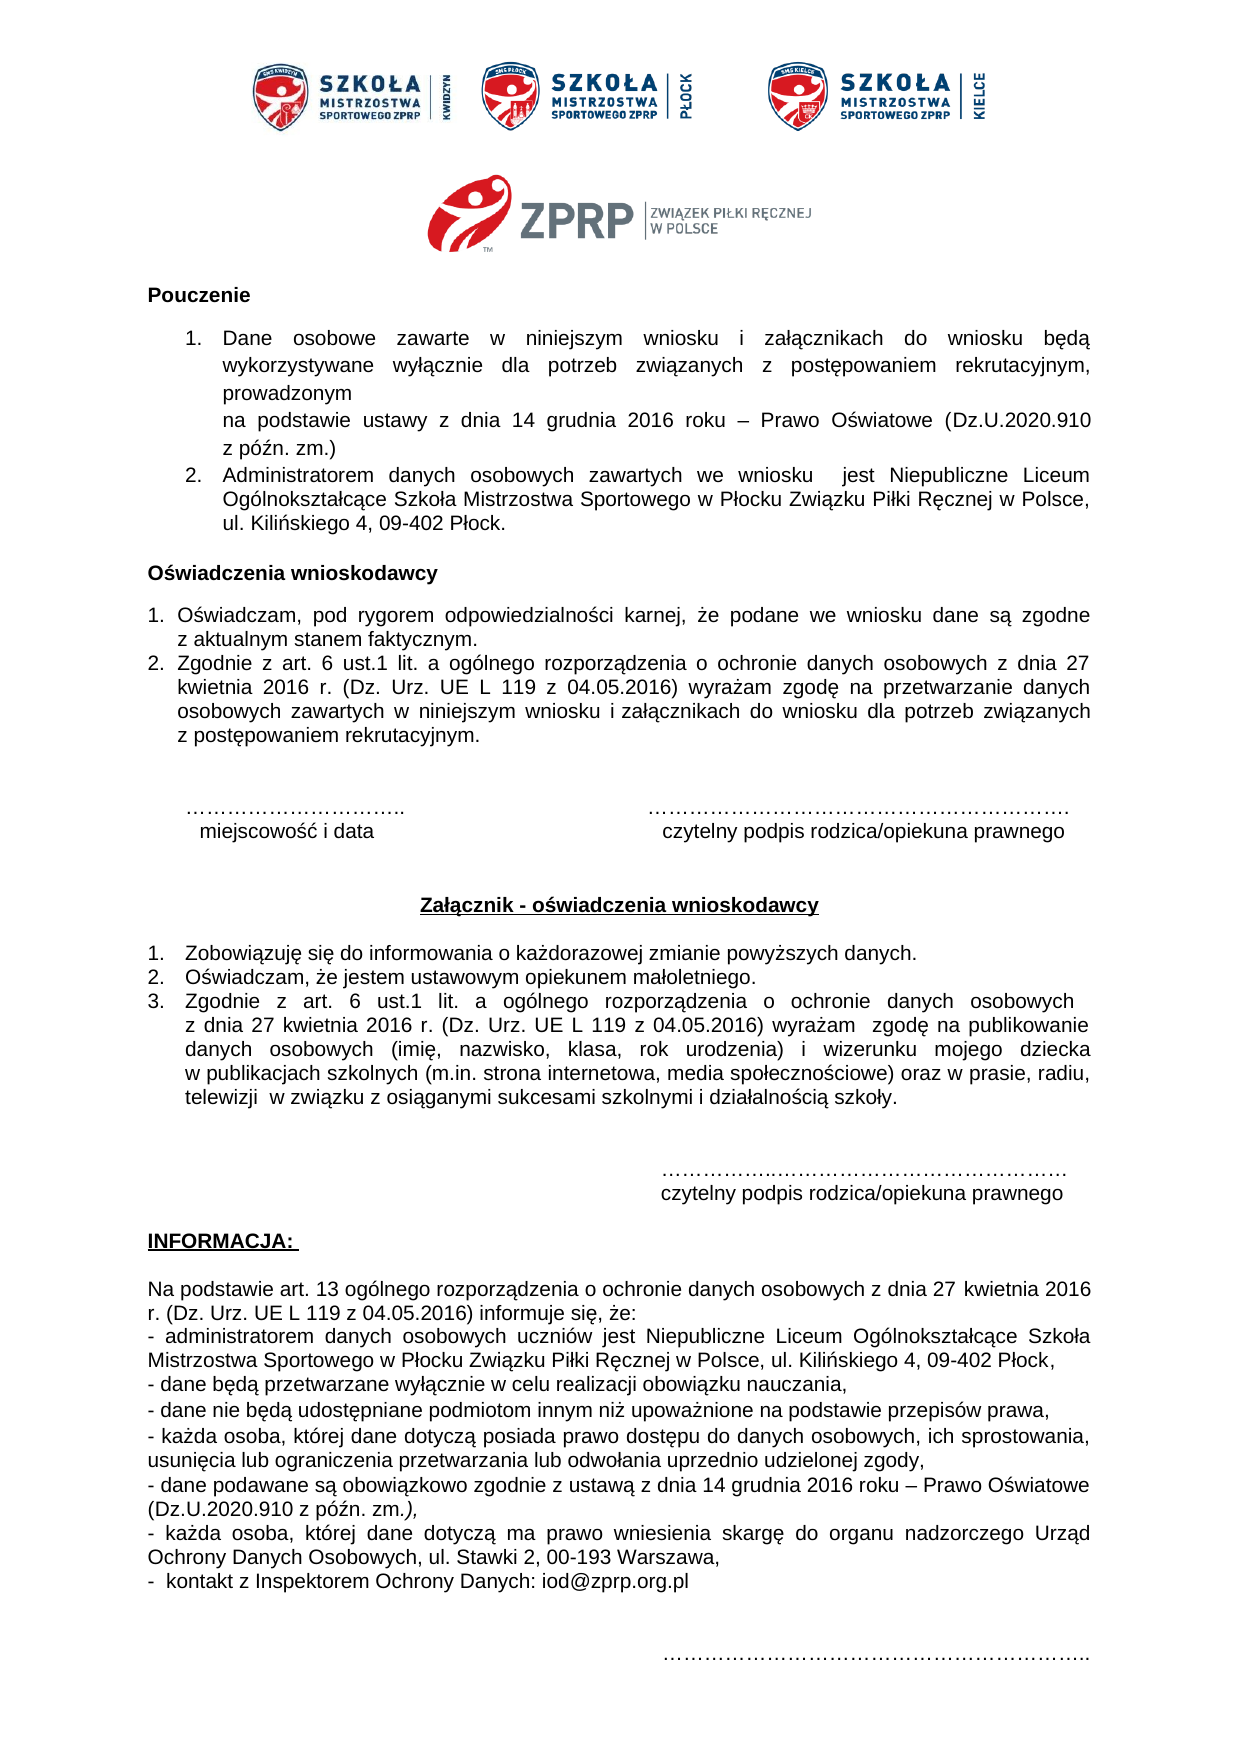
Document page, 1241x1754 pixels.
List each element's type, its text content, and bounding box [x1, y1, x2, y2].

list Oświadczam, pod rygorem odpowiedzialności karnej, że podane we wniosku dane są zgodne z aktualnym stanem faktycznym. [147, 603, 1091, 651]
list Zobowiązuję się do informowania o każdorazowej zmianie powyższych danych. [147, 941, 1091, 965]
text - kontakt z Inspektorem Ochrony Danych: iod@zprp.org.pl [147, 1569, 1091, 1593]
text Załącznik - oświadczenia wnioskodawcy [147, 893, 1091, 917]
text - dane będą przetwarzane wyłącznie w celu realizacji obowiązku nauczania, [147, 1372, 1091, 1396]
text miejscowość i data czytelny podpis rodzica/opiekuna prawnego [147, 819, 1091, 843]
text Na podstawie art. 13 ogólnego rozporządzenia o ochronie danych osobowych z dnia 27 kwietnia 2016 r. (Dz. Urz. UE L 119 z 04.05.2016) informuje się, że: [147, 1276, 1091, 1324]
text - każda osoba, której dane dotyczą ma prawo wniesienia skargę do organu nadzorczego Urząd Ochrony Danych Osobowych, ul. Stawki 2, 00-193 Warszawa, [147, 1521, 1091, 1569]
text Pouczenie [147, 283, 1091, 307]
text - administratorem danych osobowych uczniów jest Niepubliczne Liceum Ogólnokształcące Szkoła Mistrzostwa Sportowego w Płocku Związku Piłki Ręcznej w Polsce, ul. Kilińskiego 4, 09-402 Płock, [147, 1324, 1091, 1372]
text Oświadczenia wnioskodawcy [147, 535, 1091, 584]
text ………………………….. ……………………………………………………. [185, 795, 1091, 819]
text ……………..…………………………………… [147, 1157, 1091, 1181]
text - dane nie będą udostępniane podmiotom innym niż upoważnione na podstawie przepisów prawa, [147, 1398, 1091, 1422]
text - każda osoba, której dane dotyczą posiada prawo dostępu do danych osobowych, ich sprostowania, usunięcia lub ograniczenia przetwarzania lub odwołania uprzednio udzielonej zgody, [147, 1424, 1091, 1472]
picture [753, 48, 1000, 144]
list Zgodnie z art. 6 ust.1 lit. a ogólnego rozporządzenia o ochronie danych osobowych z dnia 27 kwietnia 2016 r. (Dz. Urz. UE L 119 z 04.05.2016) wyrażam zgodę na publikowanie danych osobowych (imię, nazwisko, klasa, rok urodzenia) i wizerunku mojego dziecka w publikacjach szkolnych (m.in. strona internetowa, media społecznościowe) oraz w prasie, radiu, telewizji w związku z osiąganymi sukcesami szkolnymi i działalnością szkoły. [147, 989, 1091, 1109]
text INFORMACJA: [147, 1228, 1091, 1252]
list Zgodnie z art. 6 ust.1 lit. a ogólnego rozporządzenia o ochronie danych osobowych z dnia 27 kwietnia 2016 r. (Dz. Urz. UE L 119 z 04.05.2016) wyrażam zgodę na przetwarzanie danych osobowych zawartych w niniejszym wniosku i załącznikach do wniosku dla potrzeb związanych z postępowaniem rekrutacyjnym. [147, 651, 1091, 747]
list Administratorem danych osobowych zawartych we wniosku jest Niepubliczne Liceum Ogólnokształcące Szkoła Mistrzostwa Sportowego w Płocku Związku Piłki Ręcznej w Polsce, ul. Kilińskiego 4, 09-402 Płock. [185, 463, 1091, 535]
picture [414, 162, 825, 264]
list Oświadczam, że jestem ustawowym opiekunem małoletniego. [147, 965, 1091, 989]
text czytelny podpis rodzica/opiekuna prawnego [147, 1181, 1091, 1204]
list Dane osobowe zawarte w niniejszym wniosku i załącznikach do wniosku będą wykorzystywane wyłącznie dla potrzeb związanych z postępowaniem rekrutacyjnym, prowadzonym na podstawie ustawy z dnia 14 grudnia 2016 roku – Prawo Oświatowe (Dz.U.2020.910 z późn. zm.) [185, 325, 1091, 459]
picture [239, 48, 707, 144]
text …………………………………………………….. [147, 1641, 1091, 1665]
text - dane podawane są obowiązkowo zgodnie z ustawą z dnia 14 grudnia 2016 roku – Prawo Oświatowe (Dz.U.2020.910 z późn. zm.), [147, 1473, 1091, 1521]
